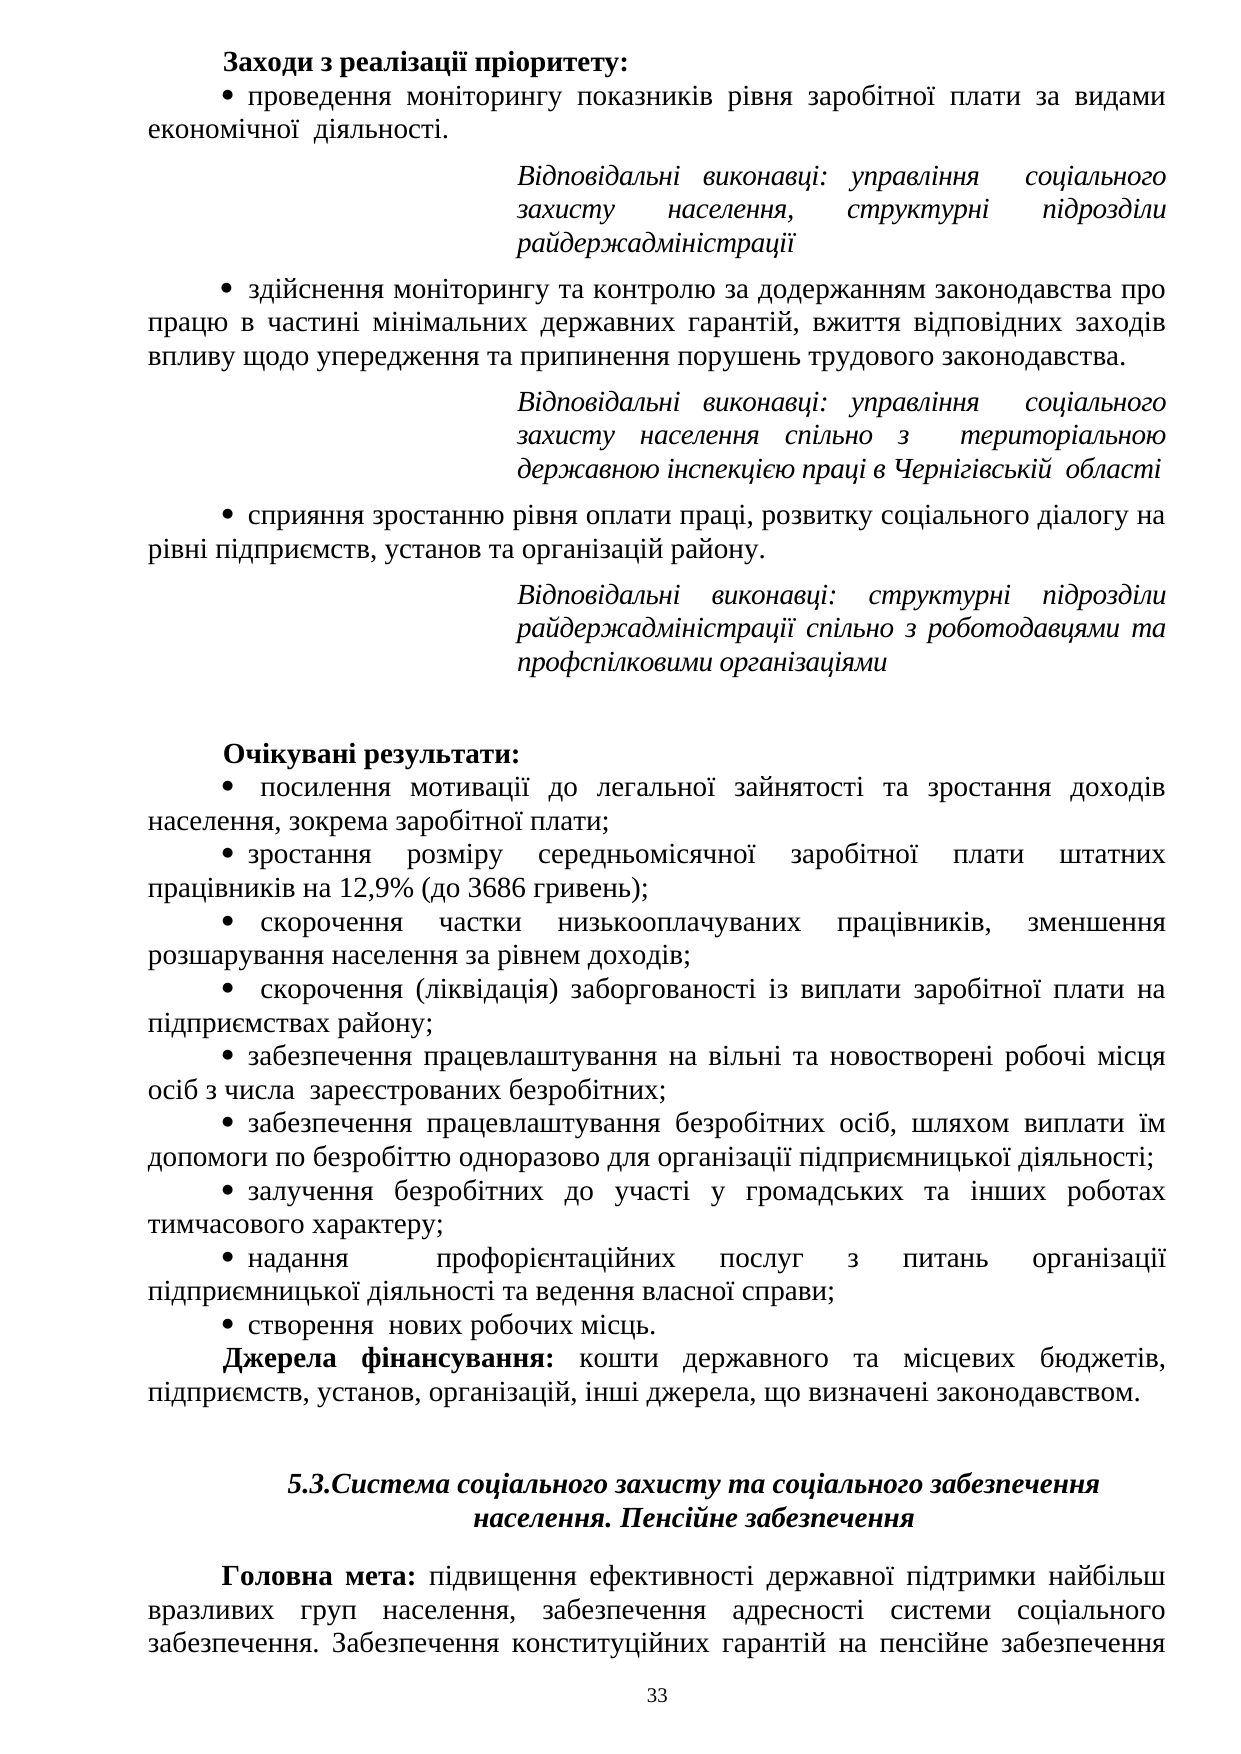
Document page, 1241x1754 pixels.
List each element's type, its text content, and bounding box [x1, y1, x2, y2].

list здійснення моніторингу та контролю за додержанням законодавства про працю в частині мінімальних державних гарантій, вжиття відповідних заходів впливу щодо упередження та припинення порушень трудового законодавства. [148, 271, 1167, 371]
list створення нових робочих місць. [148, 1307, 1167, 1341]
list скорочення частки низькооплачуваних працівників, зменшення розшарування населення за рівнем доходів; [148, 904, 1167, 971]
text Джерела фінансування: кошти державного та місцевих бюджетів, підприємств, установ, організацій, інші джерела, що визначені законодавством. [148, 1341, 1167, 1408]
list сприяння зростанню рівня оплати праці, розвитку соціального діалогу на рівні підприємств, установ та організацій району. [148, 497, 1167, 564]
list проведення моніторингу показників рівня заробітної плати за видами економічної діяльності. [148, 78, 1167, 145]
text Заходи з реалізації пріоритету: [148, 44, 1167, 78]
list скорочення (ліквідація) заборгованості із виплати заробітної плати на підприємствах району; [148, 971, 1167, 1038]
list забезпечення працевлаштування безробітних осіб, шляхом виплати їм допомоги по безробіттю одноразово для організації підприємницької діяльності; [148, 1105, 1167, 1173]
list посилення мотивації до легальної зайнятості та зростання доходів населення, зокрема заробітної плати; [148, 769, 1167, 837]
text Відповідальні виконавці: структурні підрозділи райдержадміністрації спільно з роботодавцями та профспілковими організаціями [517, 577, 1167, 677]
text Відповідальні виконавці: управління соціального захисту населення спільно з територіальною державною інспекцією праці в Чернігівській області [517, 384, 1167, 484]
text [148, 1558, 1167, 1659]
list залучення безробітних до участі у громадських та інших роботах тимчасового характеру; [148, 1173, 1167, 1240]
text Очікувані результати: [148, 736, 1167, 769]
text Відповідальні виконавці: управління соціального захисту населення, структурні підрозділи райдержадміністрації [517, 158, 1167, 258]
list надання профорієнтаційних послуг з питань організації підприємницької діяльності та ведення власної справи; [148, 1240, 1167, 1307]
subtitle 5.3.Система соціального захисту та соціального забезпечення населення. Пенсійне забезпечення [221, 1466, 1167, 1533]
list забезпечення працевлаштування на вільні та новостворені робочі місця осіб з числа зареєстрованих безробітних; [148, 1038, 1167, 1105]
list зростання розміру середньомісячної заробітної плати штатних працівників на 12,9% (до 3686 гривень); [148, 837, 1167, 904]
